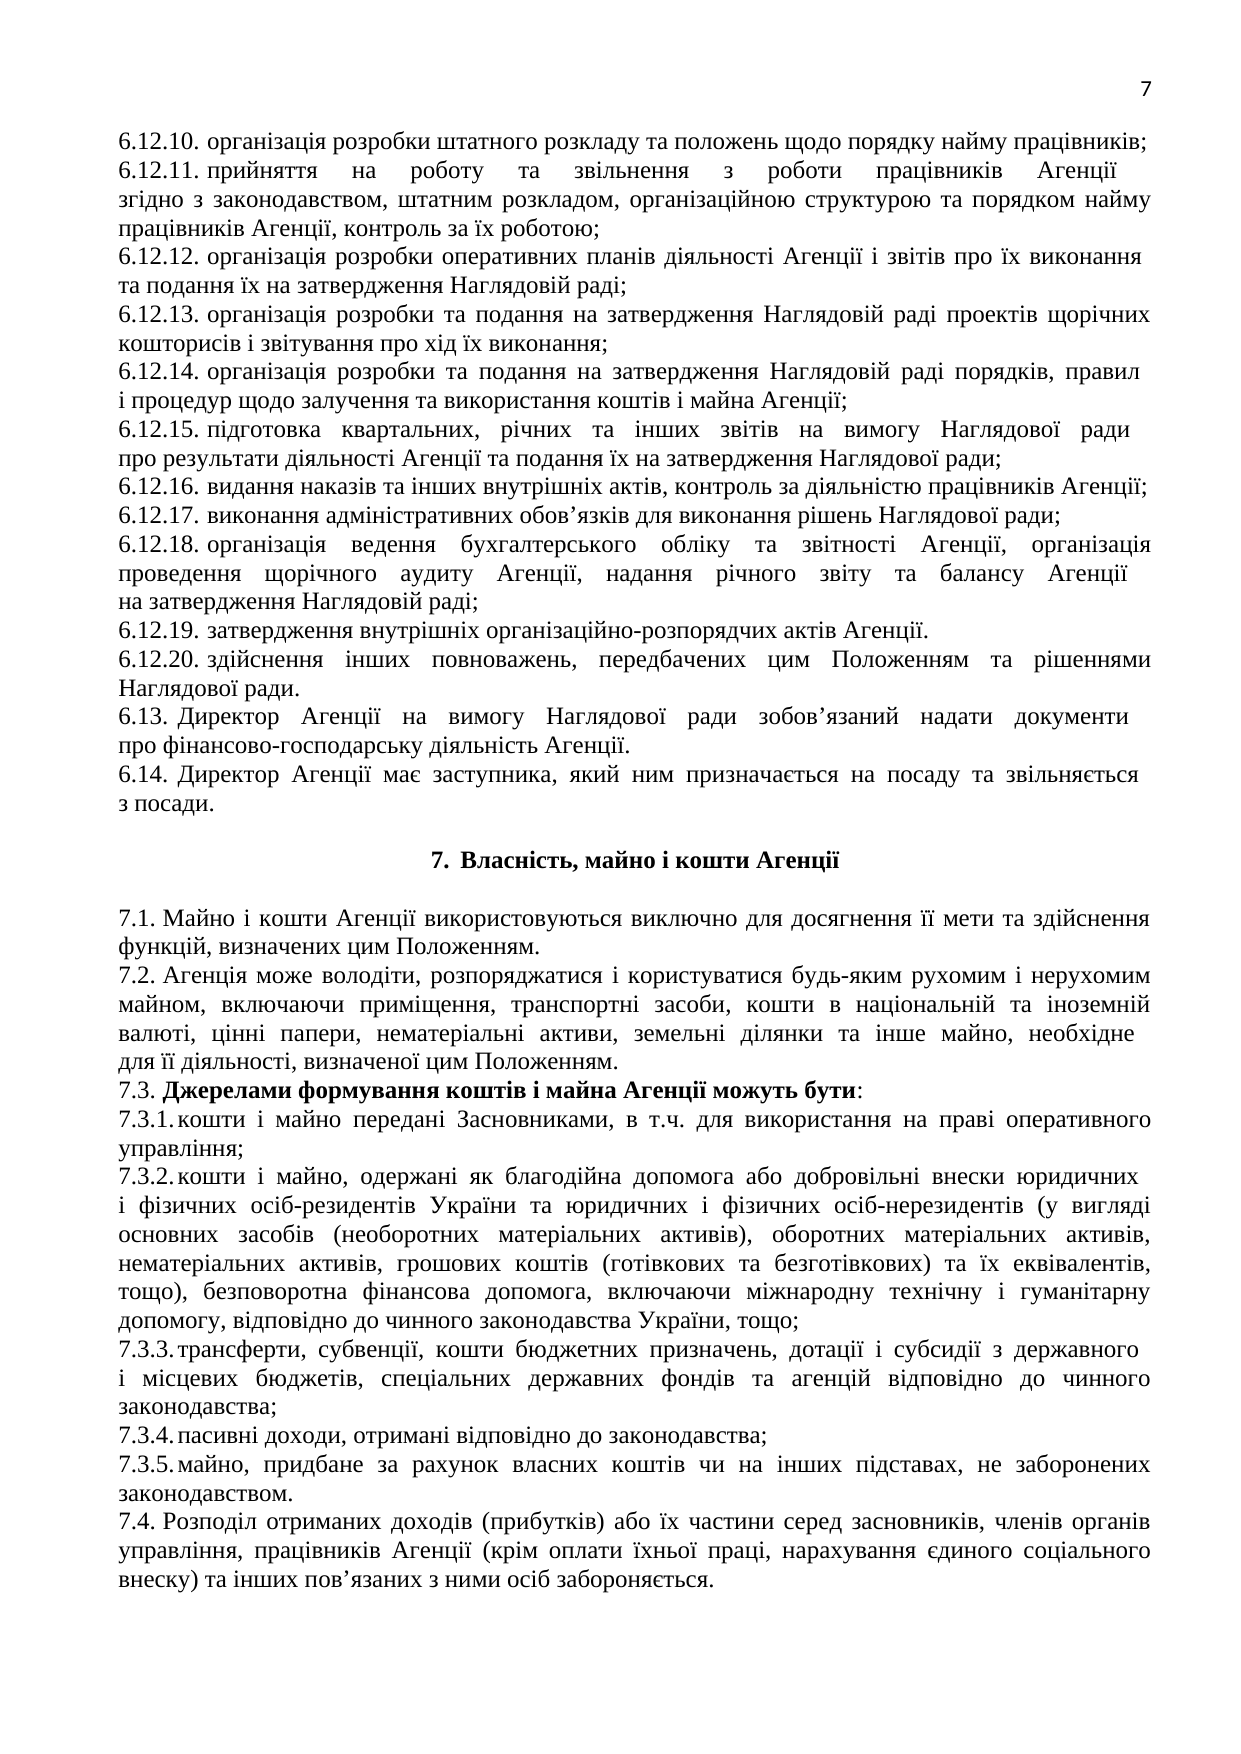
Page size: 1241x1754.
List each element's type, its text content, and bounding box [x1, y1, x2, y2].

list прийняття на роботу та звільнення з роботи працівників Агенції згідно з законодавством, штатним розкладом, організаційною структурою та порядком найму працівників Агенції, контроль за їх роботою; [118, 155, 1152, 241]
list кошти і майно, одержані як благодійна допомога або добровільні внески юридичних і фізичних осіб-резидентів України та юридичних і фізичних осіб-нерезидентів (у вигляді основних засобів (необоротних матеріальних активів), оборотних матеріальних активів, нематеріальних активів, грошових коштів (готівкових та безготівкових) та їх еквівалентів, тощо), безповоротна фінансова допомога, включаючи міжнародну технічну і гуманітарну допомогу, відповідно до чинного законодавства України, тощо; [118, 1161, 1152, 1334]
list затвердження внутрішніх організаційно-розпорядчих актів Агенції. [118, 615, 1152, 644]
list Агенція може володіти, розпоряджатися і користуватися будь-яким рухомим і нерухомим майном, включаючи приміщення, транспортні засоби, кошти в національній та іноземній валюті, цінні папери, нематеріальні активи, земельні ділянки та інше майно, необхідне для її діяльності, визначеної цим Положенням. [118, 960, 1152, 1075]
list Директор Агенції має заступника, який ним призначається на посаду та звільняється з посади. [118, 759, 1152, 816]
list Джерелами формування коштів і майна Агенції можуть бути: [118, 1075, 1152, 1104]
list Власність, майно і кошти Агенції [118, 845, 1152, 874]
list організація розробки та подання на затвердження Наглядовій раді проектів щорічних кошторисів і звітування про хід їх виконання; [118, 299, 1152, 356]
list здійснення інших повноважень, передбачених цим Положенням та рішеннями Наглядової ради. [118, 644, 1152, 701]
list виконання адміністративних обов’язків для виконання рішень Наглядової ради; [118, 500, 1152, 529]
list організація розробки штатного розкладу та положень щодо порядку найму працівників; [118, 126, 1152, 155]
list майно, придбане за рахунок власних коштів чи на інших підставах, не заборонених законодавством. [118, 1449, 1152, 1506]
list організація розробки та подання на затвердження Наглядовій раді порядків, правил і процедур щодо залучення та використання коштів і майна Агенції; [118, 356, 1152, 414]
list Директор Агенції на вимогу Наглядової ради зобов’язаний надати документи про фінансово-господарську діяльність Агенції. [118, 701, 1152, 759]
list організація розробки оперативних планів діяльності Агенції і звітів про їх виконання та подання їх на затвердження Наглядовій раді; [118, 241, 1152, 299]
list організація ведення бухгалтерського обліку та звітності Агенції, організація проведення щорічного аудиту Агенції, надання річного звіту та балансу Агенції на затвердження Наглядовій раді; [118, 529, 1152, 615]
list пасивні доходи, отримані відповідно до законодавства; [118, 1420, 1152, 1449]
list трансферти, субвенції, кошти бюджетних призначень, дотації і субсидії з державного і місцевих бюджетів, спеціальних державних фондів та агенцій відповідно до чинного законодавства; [118, 1334, 1152, 1420]
list підготовка квартальних, річних та інших звітів на вимогу Наглядової ради про результати діяльності Агенції та подання їх на затвердження Наглядової ради; [118, 414, 1152, 471]
list видання наказів та інших внутрішніх актів, контроль за діяльністю працівників Агенції; [118, 471, 1152, 500]
list Майно і кошти Агенції використовуються виключно для досягнення її мети та здійснення функцій, визначених цим Положенням. [118, 903, 1152, 960]
list Розподіл отриманих доходів (прибутків) або їх частини серед засновників, членів органів управління, працівників Агенції (крім оплати їхньої праці, нарахування єдиного соціального внеску) та інших пов’язаних з ними осіб забороняється. [118, 1506, 1152, 1593]
list кошти і майно передані Засновниками, в т.ч. для використання на праві оперативного управління; [118, 1104, 1152, 1161]
